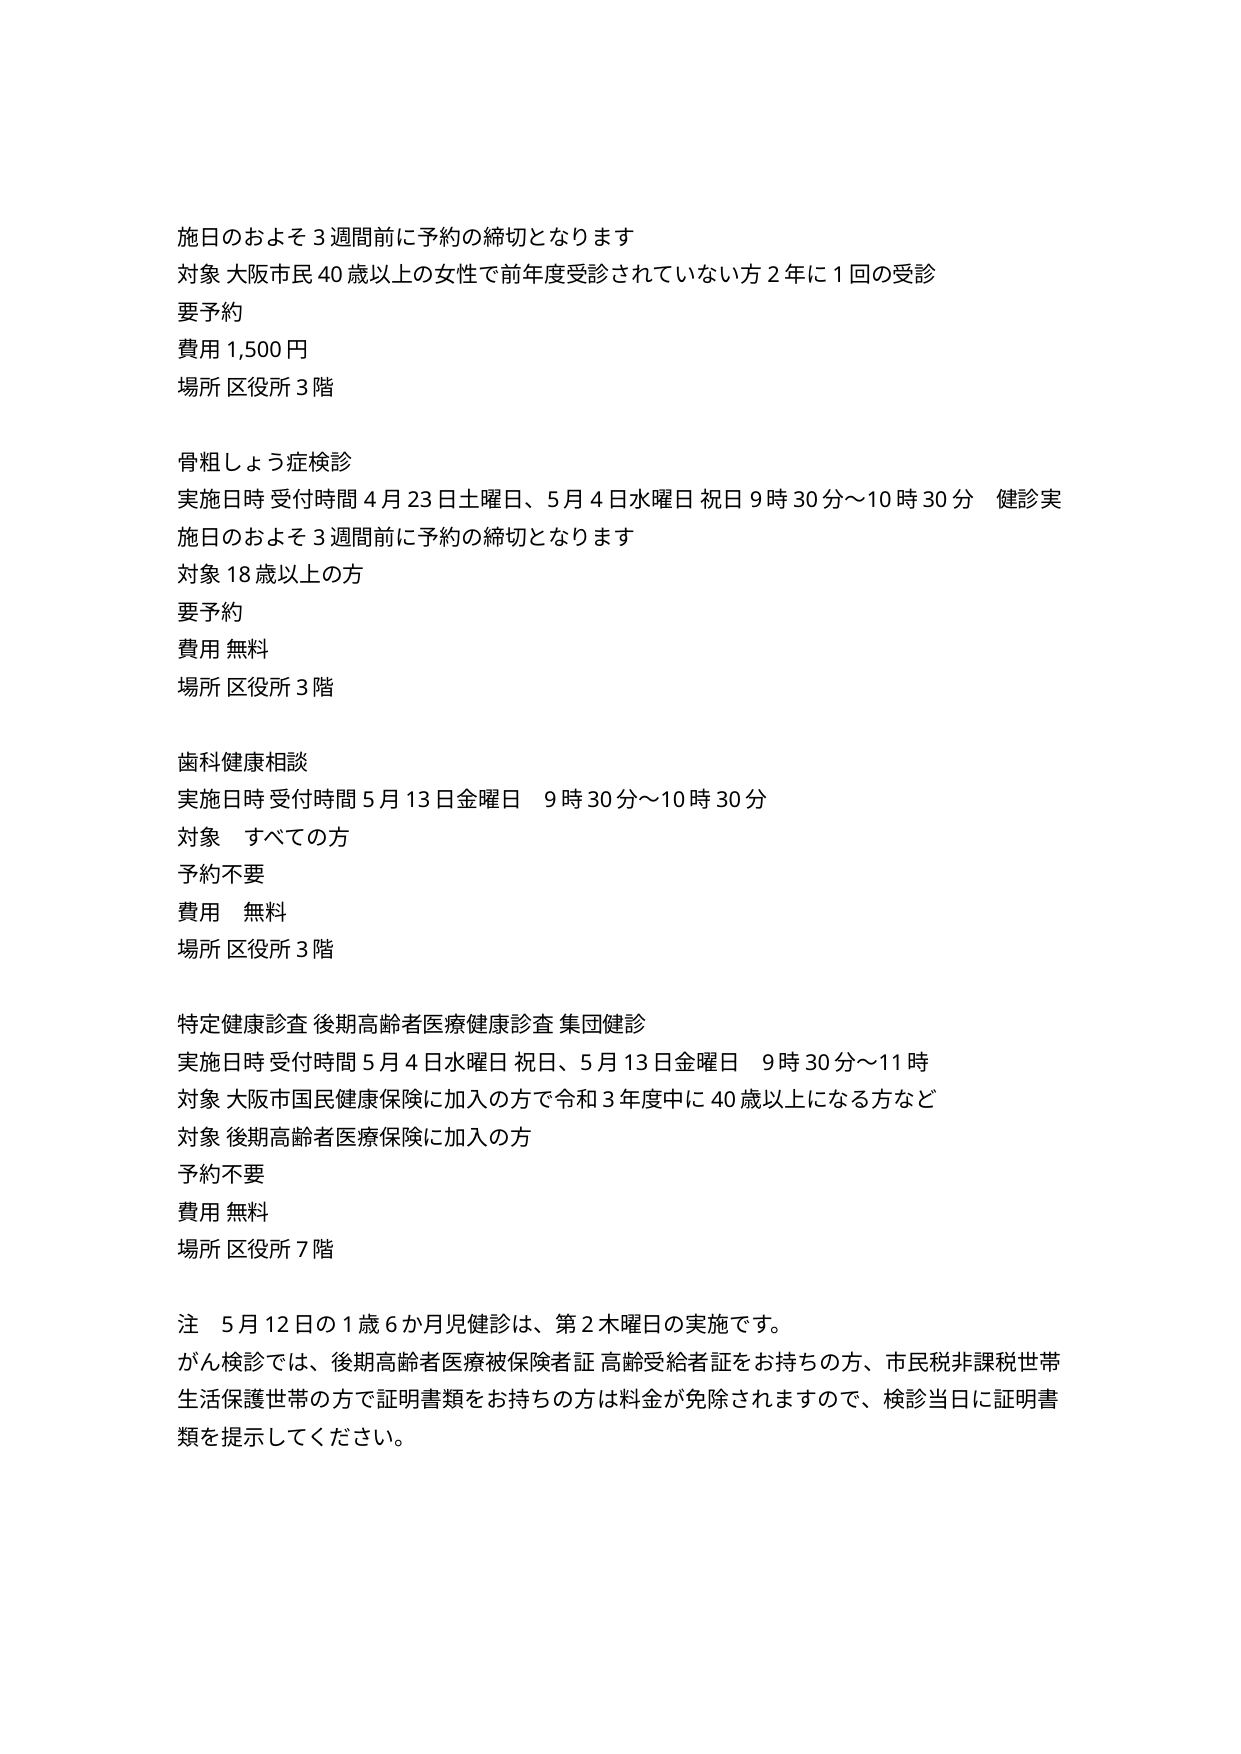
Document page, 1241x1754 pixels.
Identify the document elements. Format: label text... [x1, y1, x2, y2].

text 対象 すべての方 [177, 817, 1063, 854]
text 要予約 [177, 292, 1063, 329]
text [177, 479, 1063, 554]
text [177, 217, 1063, 254]
text 対象 18歳以上の方 [177, 554, 1063, 592]
text 注 5月12日の1歳6か月児健診は、第2木曜日の実施です。 [177, 1304, 1063, 1342]
text 対象 後期高齢者医療保険に加入の方 [177, 1117, 1063, 1154]
text 特定健康診査 後期高齢者医療健康診査 集団健診 [177, 1004, 1063, 1042]
text 費用 無料 [177, 629, 1063, 667]
text 要予約 [177, 592, 1063, 629]
text がん検診では、後期高齢者医療被保険者証 高齢受給者証をお持ちの方、市民税非課税世帯 生活保護世帯の方で証明書類をお持ちの方は料金が免除されますので、検診当日に証明書類を提示してください。 [177, 1342, 1063, 1454]
text 対象 大阪市民40歳以上の女性で前年度受診されていない方 2年に1回の受診 [177, 254, 1063, 292]
text 対象 大阪市国民健康保険に加入の方で令和3年度中に40歳以上になる方など [177, 1079, 1063, 1117]
text 歯科健康相談 [177, 742, 1063, 779]
text 費用 無料 [177, 892, 1063, 929]
text 場所 区役所3階 [177, 667, 1063, 704]
text 費用 1,500円 [177, 329, 1063, 367]
text 場所 区役所3階 [177, 929, 1063, 967]
text 実施日時 受付時間 5月4日水曜日 祝日、5月13日金曜日 9時30分～11時 [177, 1042, 1063, 1079]
text 実施日時 受付時間 5月13日金曜日 9時30分～10時30分 [177, 779, 1063, 817]
text 場所 区役所7階 [177, 1229, 1063, 1267]
text 予約不要 [177, 1154, 1063, 1192]
text 場所 区役所3階 [177, 367, 1063, 404]
text 予約不要 [177, 854, 1063, 892]
text 費用 無料 [177, 1192, 1063, 1229]
text 骨粗しょう症検診 [177, 442, 1063, 479]
